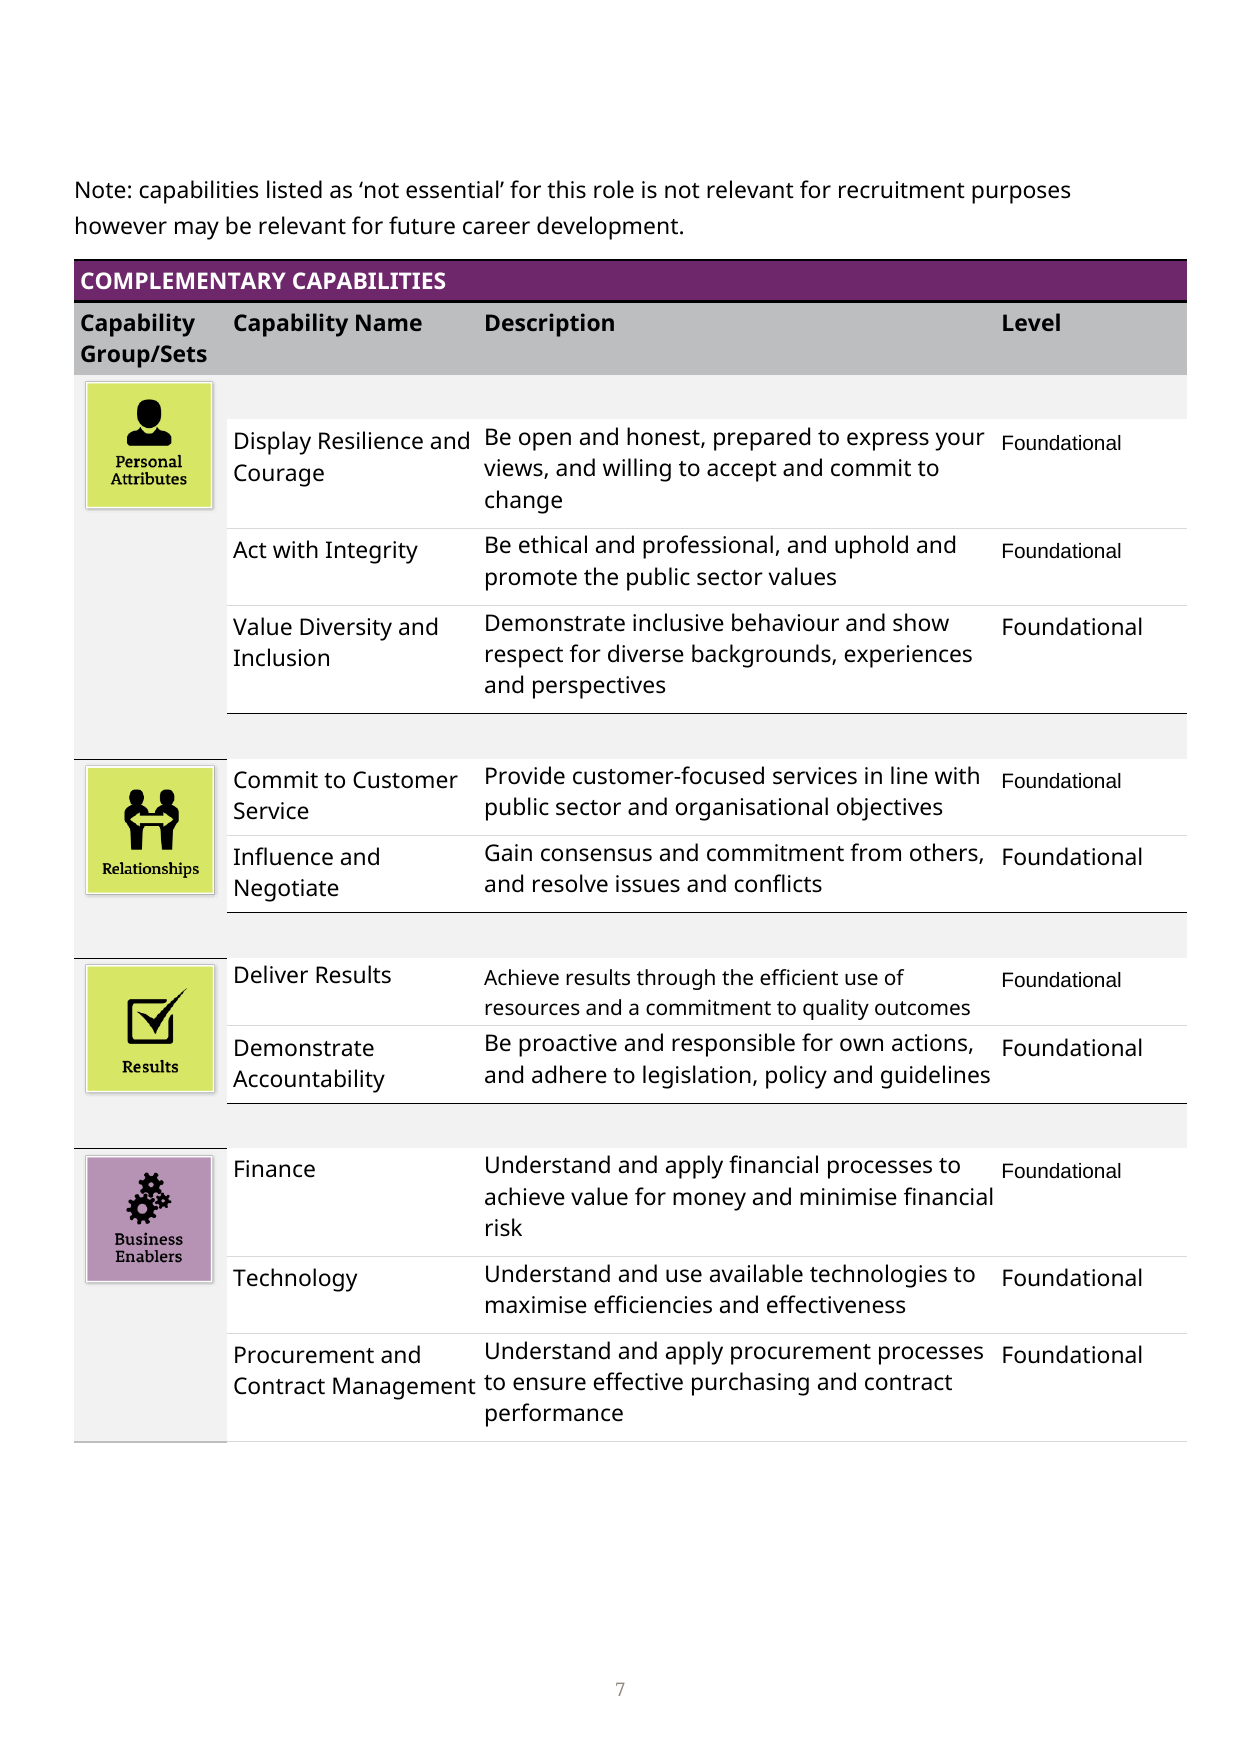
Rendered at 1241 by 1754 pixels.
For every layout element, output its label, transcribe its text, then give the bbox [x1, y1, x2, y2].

picture [79, 958, 221, 1099]
table_cell Level [995, 303, 1187, 373]
table_cell Deliver Results [227, 958, 478, 1025]
table_cell Understand and use available technologies to maximise efficiencies and effectiveness [478, 1257, 995, 1333]
table_cell [995, 836, 1187, 912]
table_cell [74, 959, 227, 1148]
table_cell [478, 913, 995, 958]
table_cell Be ethical and professional, and uphold and promote the public sector values [478, 529, 995, 604]
table_cell [995, 1334, 1187, 1441]
table_cell [227, 913, 478, 958]
picture [79, 375, 219, 515]
table_cell [995, 1257, 1187, 1333]
table_cell [74, 1149, 227, 1441]
table_cell Be proactive and responsible for own actions, and adhere to legislation, policy and guidelines [478, 1026, 995, 1102]
table_cell [995, 606, 1187, 713]
table_cell [227, 375, 478, 419]
table_cell [995, 1026, 1187, 1102]
table_cell [478, 714, 995, 759]
table_cell Technology [227, 1257, 478, 1333]
table_cell Achieve results through the efficient use of resources and a commitment to quality outcomes [478, 958, 995, 1025]
table_cell Finance [227, 1148, 478, 1256]
table_cell Be open and honest, prepared to express your views, and willing to accept and commit to change [478, 419, 995, 527]
table_cell [995, 913, 1187, 958]
table_cell Procurement and Contract Management [227, 1334, 478, 1441]
table_cell [74, 760, 227, 958]
table_cell Value Diversity and Inclusion [227, 606, 478, 713]
table_cell Understand and apply financial processes to achieve value for money and minimise financial risk [478, 1148, 995, 1256]
picture [79, 759, 221, 901]
table_cell Demonstrate inclusive behaviour and show respect for diverse backgrounds, experiences and perspectives [478, 606, 995, 713]
table_cell Understand and apply procurement processes to ensure effective purchasing and contract performance [478, 1334, 995, 1441]
table_cell Capability Group/Sets [74, 303, 227, 373]
table_cell Act with Integrity [227, 529, 478, 604]
table_cell [995, 375, 1187, 419]
picture [79, 1149, 219, 1289]
table_cell Gain consensus and commitment from others, and resolve issues and conflicts [478, 836, 995, 912]
table_cell Influence and Negotiate [227, 836, 478, 912]
table_cell Demonstrate Accountability [227, 1026, 478, 1102]
table_cell [995, 1104, 1187, 1148]
text Note: capabilities listed as ‘not essential’ for this role is not relevant for recruitment purposes however may be relevant for future career development. [74, 174, 1166, 241]
table_cell Display Resilience and Courage [227, 419, 478, 527]
table_cell Capability Name [227, 303, 478, 373]
table_cell [478, 375, 995, 419]
table_cell Description [478, 303, 995, 373]
table_cell [995, 714, 1187, 759]
table_cell [227, 1104, 478, 1148]
table_cell [74, 375, 227, 759]
table_cell Provide customer-focused services in line with public sector and organisational objectives [478, 759, 995, 835]
table_cell Commit to Customer Service [227, 759, 478, 835]
table_cell [478, 1104, 995, 1148]
table_cell [227, 714, 478, 759]
table_header COMPLEMENTARY CAPABILITIES [74, 261, 1187, 300]
